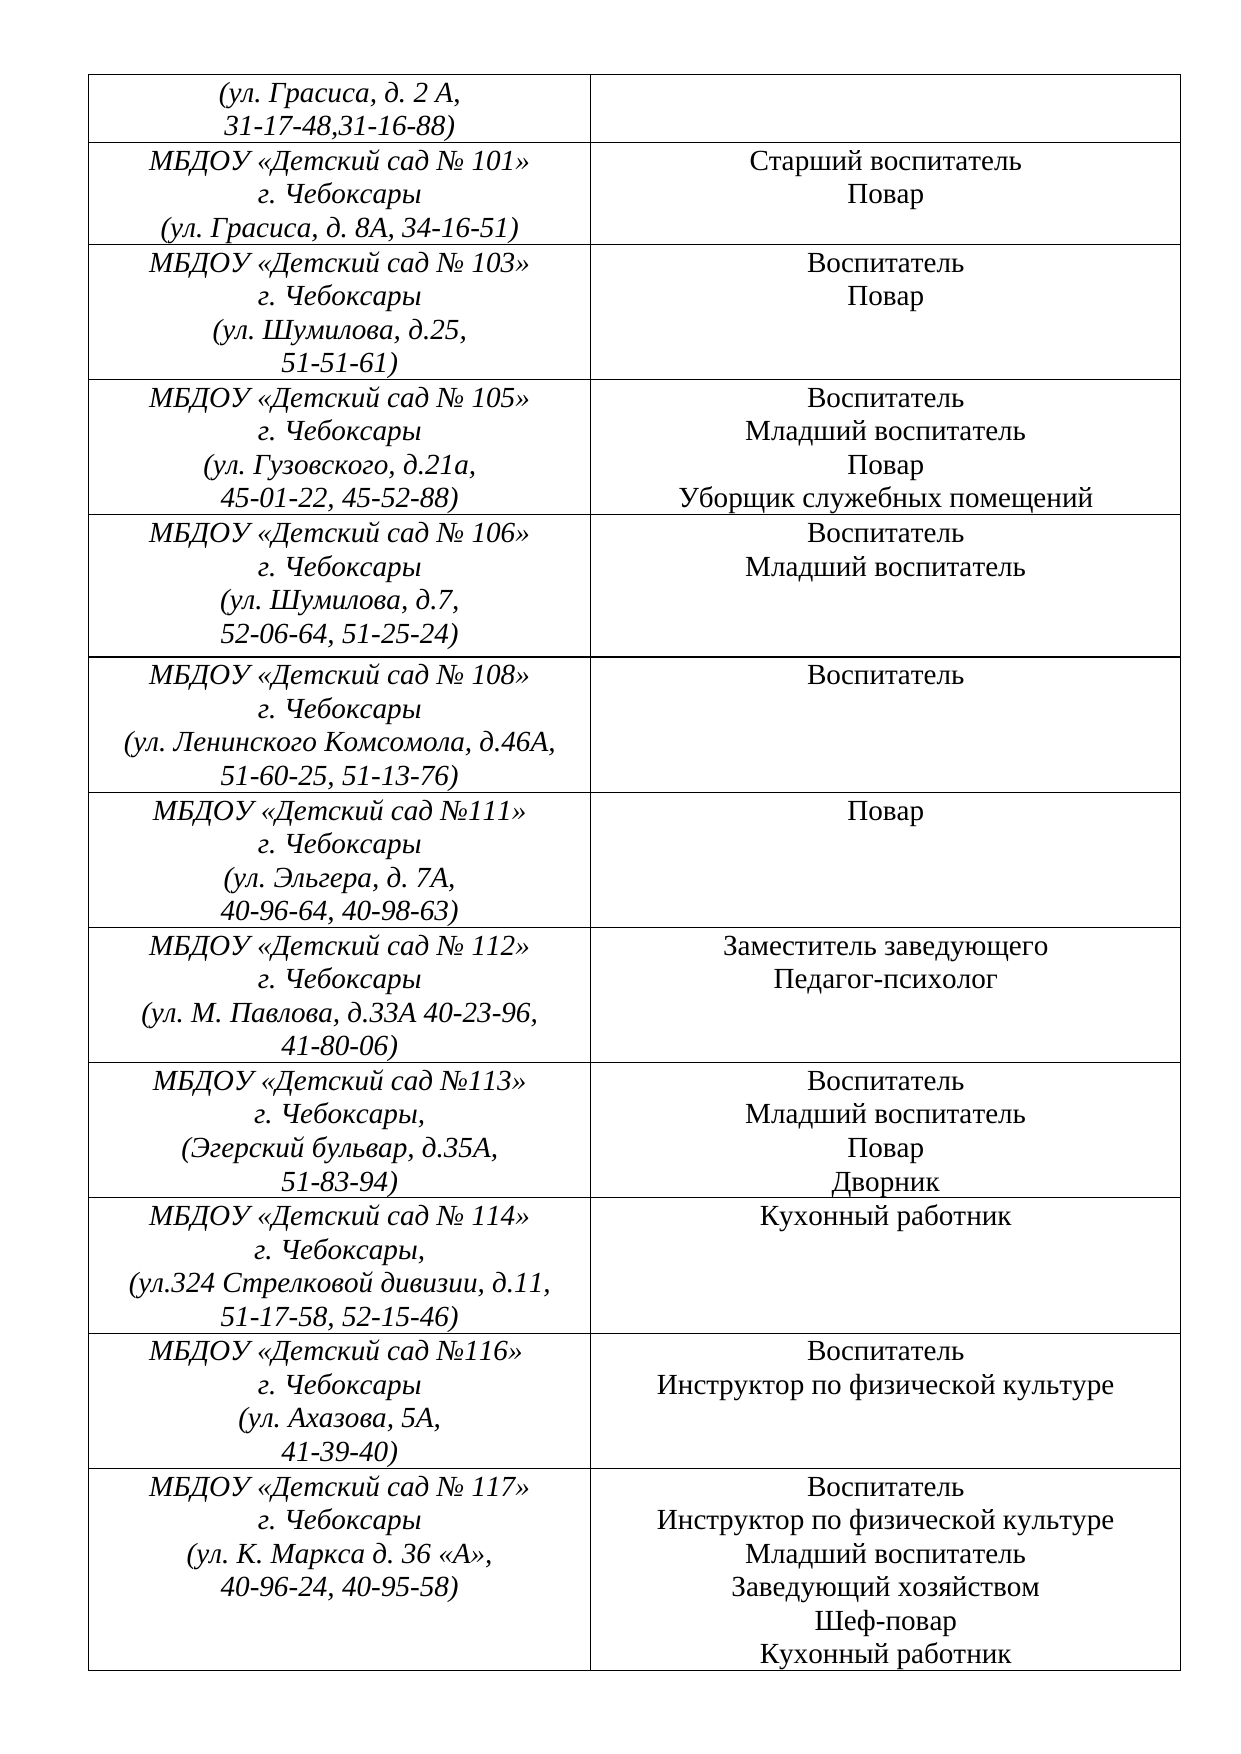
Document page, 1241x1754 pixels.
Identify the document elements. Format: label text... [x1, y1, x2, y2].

table_cell МБДОУ «Детский сад № 112» г. Чебоксары (ул. М. Павлова, д.33А 40-23-96, 41-80-06) [89, 928, 590, 1062]
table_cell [591, 75, 1180, 142]
table_cell МБДОУ «Детский сад № 106» г. Чебоксары (ул. Шумилова, д.7, 52-06-64, 51-25-24) [89, 515, 590, 656]
table_cell МБДОУ «Детский сад №111» г. Чебоксары (ул. Эльгера, д. 7А, 40-96-64, 40-98-63) [89, 793, 590, 927]
table_cell МБДОУ «Детский сад № 105» г. Чебоксары (ул. Гузовского, д.21а, 45-01-22, 45-52-88) [89, 380, 590, 514]
table_cell Воспитатель Младший воспитатель Повар Уборщик служебных помещений [591, 380, 1180, 514]
table_cell Воспитатель Инструктор по физической культуре Младший воспитатель Заведующий хозяйством Шеф-повар Кухонный работник [591, 1469, 1180, 1670]
table_cell МБДОУ «Детский сад №113» г. Чебоксары, (Эгерский бульвар, д.35А, 51-83-94) [89, 1063, 590, 1197]
table_cell МБДОУ «Детский сад № 117» г. Чебоксары (ул. К. Маркса д. 36 «А», 40-96-24, 40-95-58) [89, 1469, 590, 1670]
table_cell Кухонный работник [591, 1198, 1180, 1332]
table_cell Заместитель заведующего Педагог-психолог [591, 928, 1180, 1062]
table_cell Воспитатель Инструктор по физической культуре [591, 1334, 1180, 1468]
table_cell МБДОУ «Детский сад № 108» г. Чебоксары (ул. Ленинского Комсомола, д.46А, 51-60-25, 51-13-76) [89, 658, 590, 792]
table_cell Воспитатель Младший воспитатель Повар Дворник [591, 1063, 1180, 1197]
table_cell МБДОУ «Детский сад № 101» г. Чебоксары (ул. Грасиса, д. 8А, 34-16-51) [89, 143, 590, 244]
table_cell Воспитатель [591, 658, 1180, 792]
table_cell МБДОУ «Детский сад № 103» г. Чебоксары (ул. Шумилова, д.25, 51-51-61) [89, 245, 590, 379]
table_cell МБДОУ «Детский сад №116» г. Чебоксары (ул. Ахазова, 5А, 41-39-40) [89, 1334, 590, 1468]
table_cell Воспитатель Младший воспитатель [591, 515, 1180, 656]
table_cell МБДОУ «Детский сад № 114» г. Чебоксары, (ул.324 Стрелковой дивизии, д.11, 51-17-58, 52-15-46) [89, 1198, 590, 1332]
table_cell Повар [591, 793, 1180, 927]
table_cell Воспитатель Повар [591, 245, 1180, 379]
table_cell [89, 75, 590, 142]
table_cell Старший воспитатель Повар [591, 143, 1180, 244]
